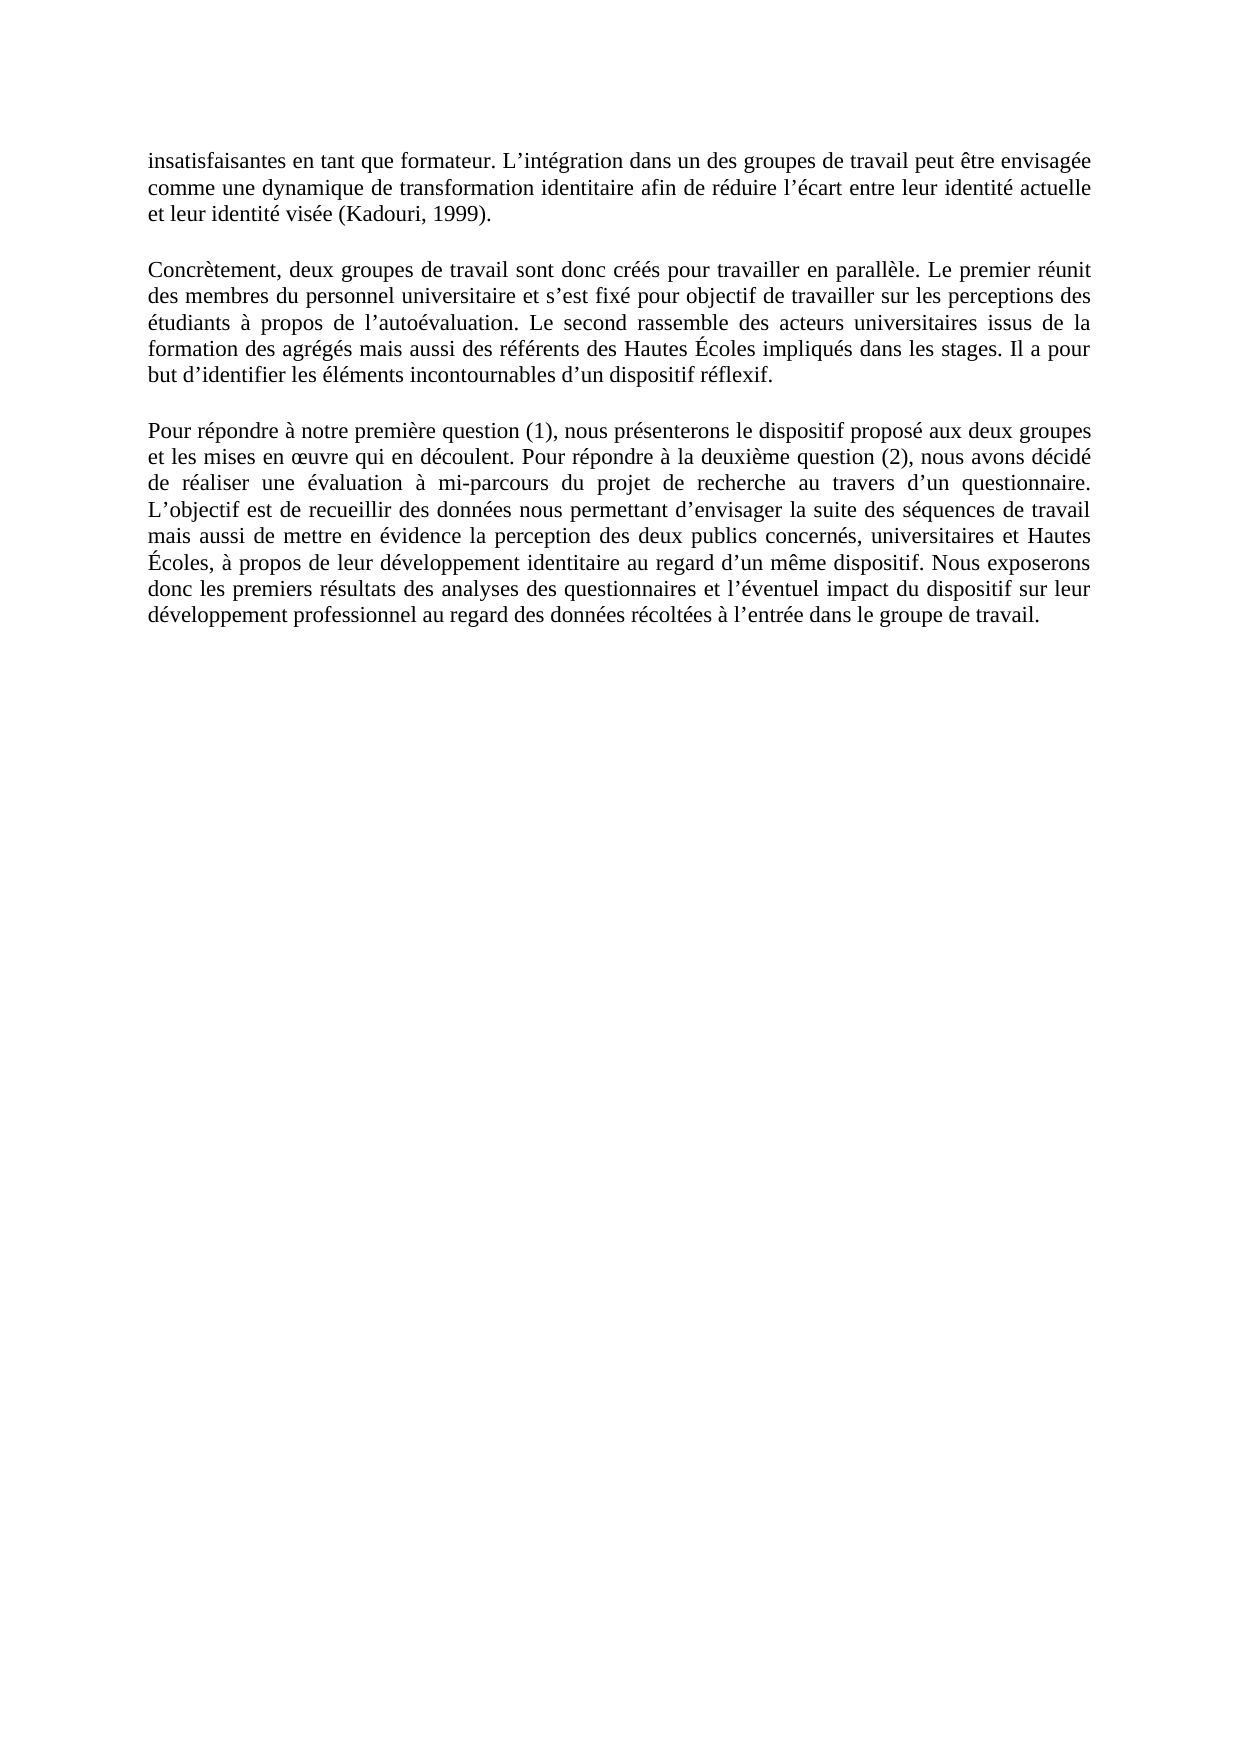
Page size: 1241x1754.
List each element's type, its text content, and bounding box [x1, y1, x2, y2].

text Concrètement, deux groupes de travail sont donc créés pour travailler en parallèle. Le premier réunit des membres du personnel universitaire et s’est fixé pour objectif de travailler sur les perceptions des étudiants à propos de l’autoévaluation. Le second rassemble des acteurs universitaires issus de la formation des agrégés mais aussi des référents des Hautes Écoles impliqués dans les stages. Il a pour but d’identifier les éléments incontournables d’un dispositif réflexif. [148, 256, 1093, 388]
text Pour répondre à notre première question (1), nous présenterons le dispositif proposé aux deux groupes et les mises en œuvre qui en découlent. Pour répondre à la deuxième question (2), nous avons décidé de réaliser une évaluation à mi-parcours du projet de recherche au travers d’un questionnaire. L’objectif est de recueillir des données nous permettant d’envisager la suite des séquences de travail mais aussi de mettre en évidence la perception des deux publics concernés, universitaires et Hautes Écoles, à propos de leur développement identitaire au regard d’un même dispositif. Nous exposerons donc les premiers résultats des analyses des questionnaires et l’éventuel impact du dispositif sur leur développement professionnel au regard des données récoltées à l’entrée dans le groupe de travail. [148, 417, 1093, 628]
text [148, 148, 1093, 227]
